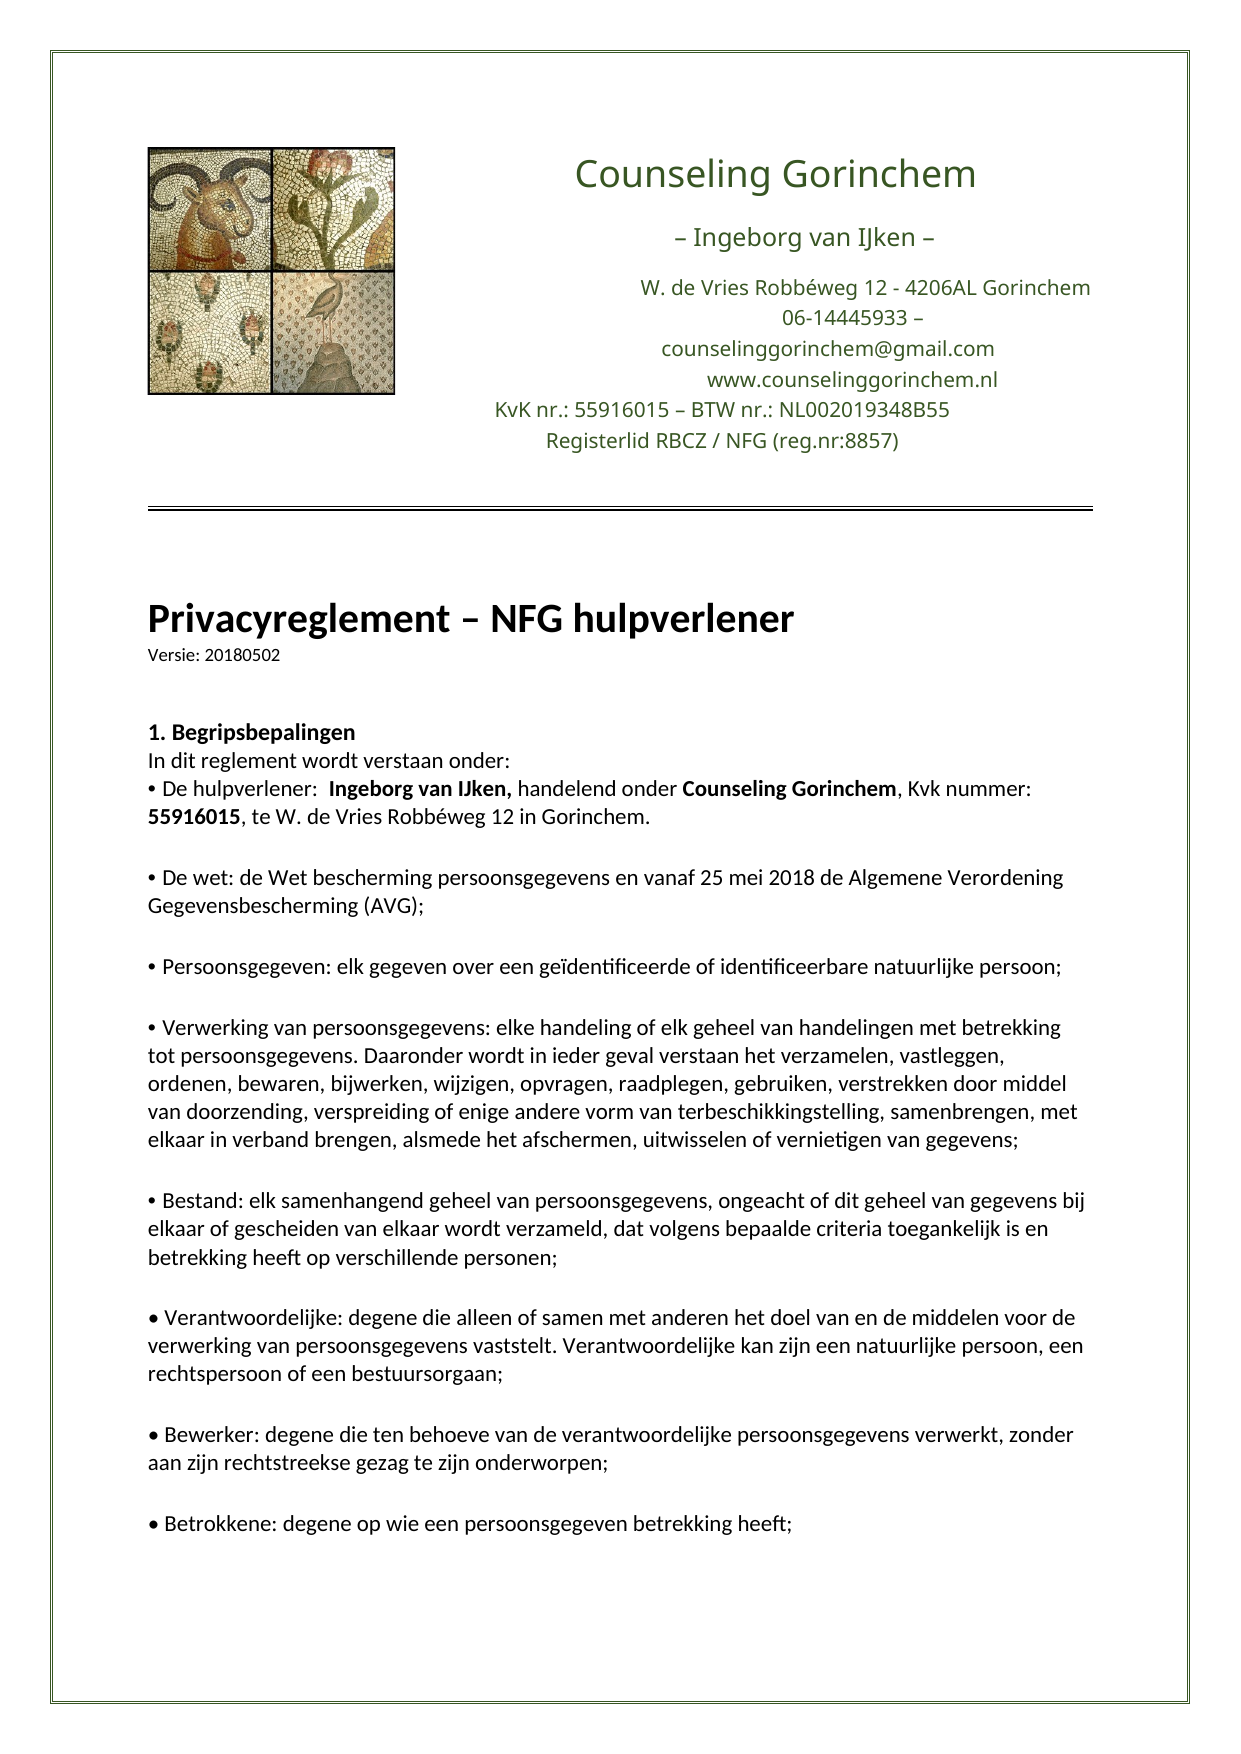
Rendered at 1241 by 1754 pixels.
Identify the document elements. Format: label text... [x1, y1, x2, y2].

picture [147, 147, 396, 395]
text Privacyreglement – NFG hulpverlener Versie: 20180502 [148, 592, 1093, 666]
text • Verantwoordelijke: degene die alleen of samen met anderen het doel van en de middelen voor de verwerking van persoonsgegevens vaststelt. Verantwoordelijke kan zijn een natuurlijke persoon, een rechtspersoon of een bestuursorgaan; [148, 1303, 1093, 1387]
text 1. Begripsbepalingen [148, 717, 1093, 746]
text – Ingeborg van IJken – [396, 219, 1093, 253]
text • De wet: de Wet bescherming persoonsgegevens en vanaf 25 mei 2018 de Algemene Verordening Gegevensbescherming (AVG); [148, 863, 1093, 919]
text W. de Vries Robbéweg 12 - 4206AL Gorinchem 06-14445933 – counselinggorinchem@gmail.com www.counselinggorinchem.nl KvK nr.: 55916015 – BTW nr.: NL002019348B55 Registerlid RBCZ / NFG (reg.nr:8857) [298, 273, 1093, 454]
text In dit reglement wordt verstaan onder: [148, 746, 1093, 774]
text • De hulpverlener: Ingeborg van IJken, handelend onder Counseling Gorinchem, Kvk nummer: 55916015, te W. de Vries Robbéweg 12 in Gorinchem. [148, 774, 1093, 830]
text • Bewerker: degene die ten behoeve van de verantwoordelijke persoonsgegevens verwerkt, zonder aan zijn rechtstreekse gezag te zijn onderworpen; [148, 1420, 1093, 1476]
text • Verwerking van persoonsgegevens: elke handeling of elk geheel van handelingen met betrekking tot persoonsgegevens. Daaronder wordt in ieder geval verstaan het verzamelen, vastleggen, ordenen, bewaren, bijwerken, wijzigen, opvragen, raadplegen, gebruiken, verstrekken door middel van doorzending, verspreiding of enige andere vorm van terbeschikkingstelling, samenbrengen, met elkaar in verband brengen, alsmede het afschermen, uitwisselen of vernietigen van gegevens; [148, 1013, 1093, 1153]
text Counseling Gorinchem [396, 148, 1093, 199]
text • Betrokkene: degene op wie een persoonsgegeven betrekking heeft; [148, 1509, 1093, 1537]
text • Persoonsgegeven: elk gegeven over een geïdentificeerde of identificeerbare natuurlijke persoon; [148, 952, 1093, 980]
text • Bestand: elk samenhangend geheel van persoonsgegevens, ongeacht of dit geheel van gegevens bij elkaar of gescheiden van elkaar wordt verzameld, dat volgens bepaalde criteria toegankelijk is en betrekking heeft op verschillende personen; [148, 1187, 1093, 1271]
